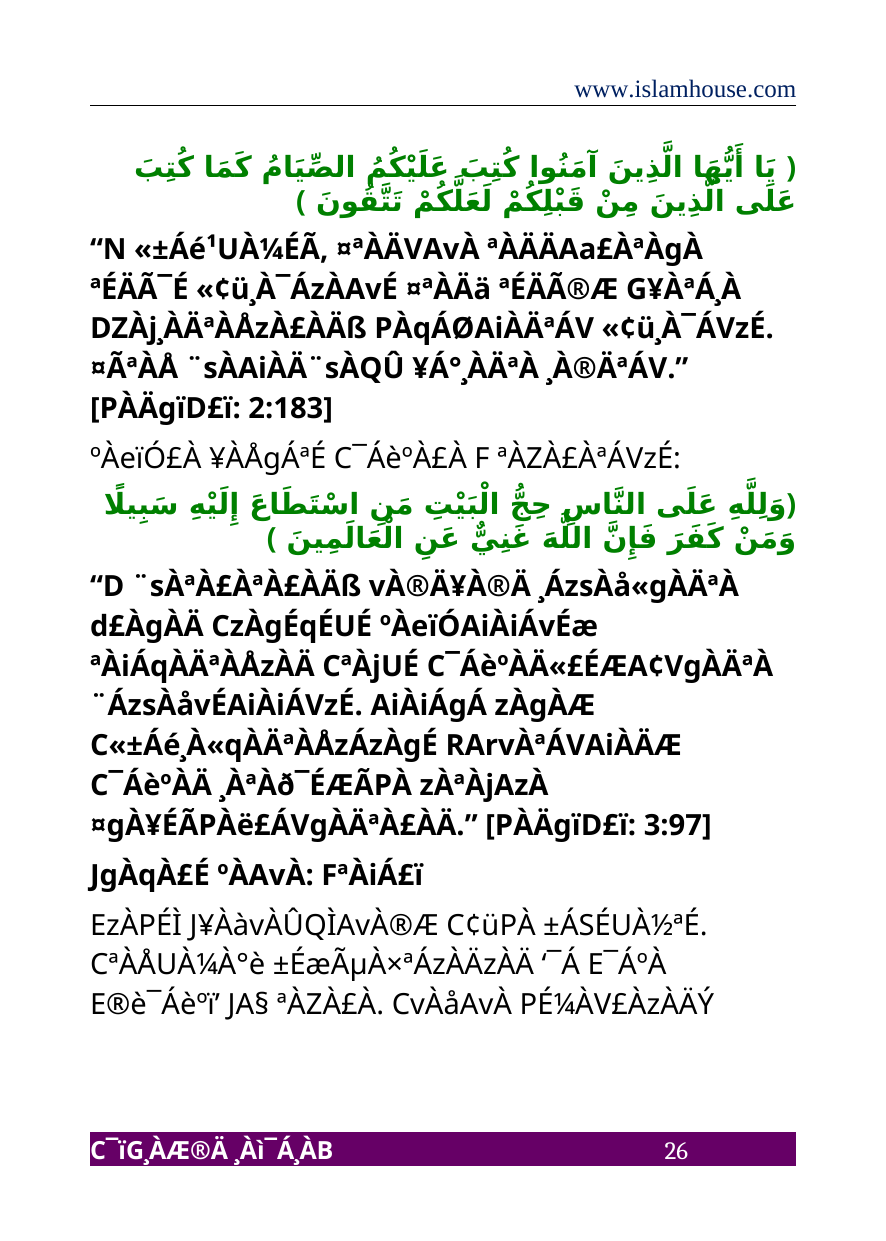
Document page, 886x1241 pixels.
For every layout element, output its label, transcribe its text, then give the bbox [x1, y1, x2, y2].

text ºÀeïÓ£À ¥ÀÅgÁªÉ C¯ÁèºÀ£À F ªÀZÀ£ÀªÁVzÉ: [90, 437, 796, 477]
text ﴿وَلِلَّهِ عَلَى النَّاسِ حِجُّ الْبَيْتِ مَنِ اسْتَطَاعَ إِلَيْهِ سَبِيلًا وَمَنْ كَفَرَ فَإِنَّ اللَّهَ غَنِيٌّ عَنِ الْعَالَمِينَ ﴾ [90, 487, 796, 555]
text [90, 904, 796, 1023]
text JgÀqÀ£É ºÀAvÀ: FªÀiÁ£ï [90, 854, 796, 893]
text ﴿ يَا أَيُّهَا الَّذِينَ آمَنُوا كُتِبَ عَلَيْكُمُ الصِّيَامُ كَمَا كُتِبَ عَلَى الَّذِينَ مِنْ قَبْلِكُمْ لَعَلَّكُمْ تَتَّقُونَ ﴾ [90, 150, 796, 218]
text “N «±Áé¹UÀ¼ÉÃ, ¤ªÀÄVAvÀ ªÀÄÄAa£ÀªÀgÀ ªÉÄÃ¯É «¢ü¸À¯ÁzÀAvÉ ¤ªÀÄä ªÉÄÃ®Æ G¥ÀªÁ¸À DZÀj¸ÀÄªÀÅzÀ£ÀÄß PÀqÁØAiÀÄªÁV «¢ü¸À¯ÁVzÉ. ¤ÃªÀÅ ¨sÀAiÀÄ¨sÀQÛ ¥Á°¸ÀÄªÀ ¸À®ÄªÁV.” [PÀÄgïD£ï: 2:183] [90, 228, 796, 427]
text “D ¨sÀªÀ£ÀªÀ£ÀÄß vÀ®Ä¥À®Ä ¸ÁzsÀå«gÀÄªÀ d£ÀgÀÄ CzÀgÉqÉUÉ ºÀeïÓAiÀiÁvÉæ ªÀiÁqÀÄªÀÅzÀÄ CªÀjUÉ C¯ÁèºÀÄ«£ÉÆA¢VgÀÄªÀ ¨ÁzsÀåvÉAiÀiÁVzÉ. AiÀiÁgÁ zÀgÀÆ C«±Áé¸À«qÀÄªÀÅzÁzÀgÉ RArvÀªÁVAiÀÄÆ C¯ÁèºÀÄ ¸ÀªÀð¯ÉÆÃPÀ zÀªÀjAzÀ ¤gÀ¥ÉÃPÀë£ÁVgÀÄªÀ£ÀÄ.” [PÀÄgïD£ï: 3:97] [90, 566, 796, 843]
